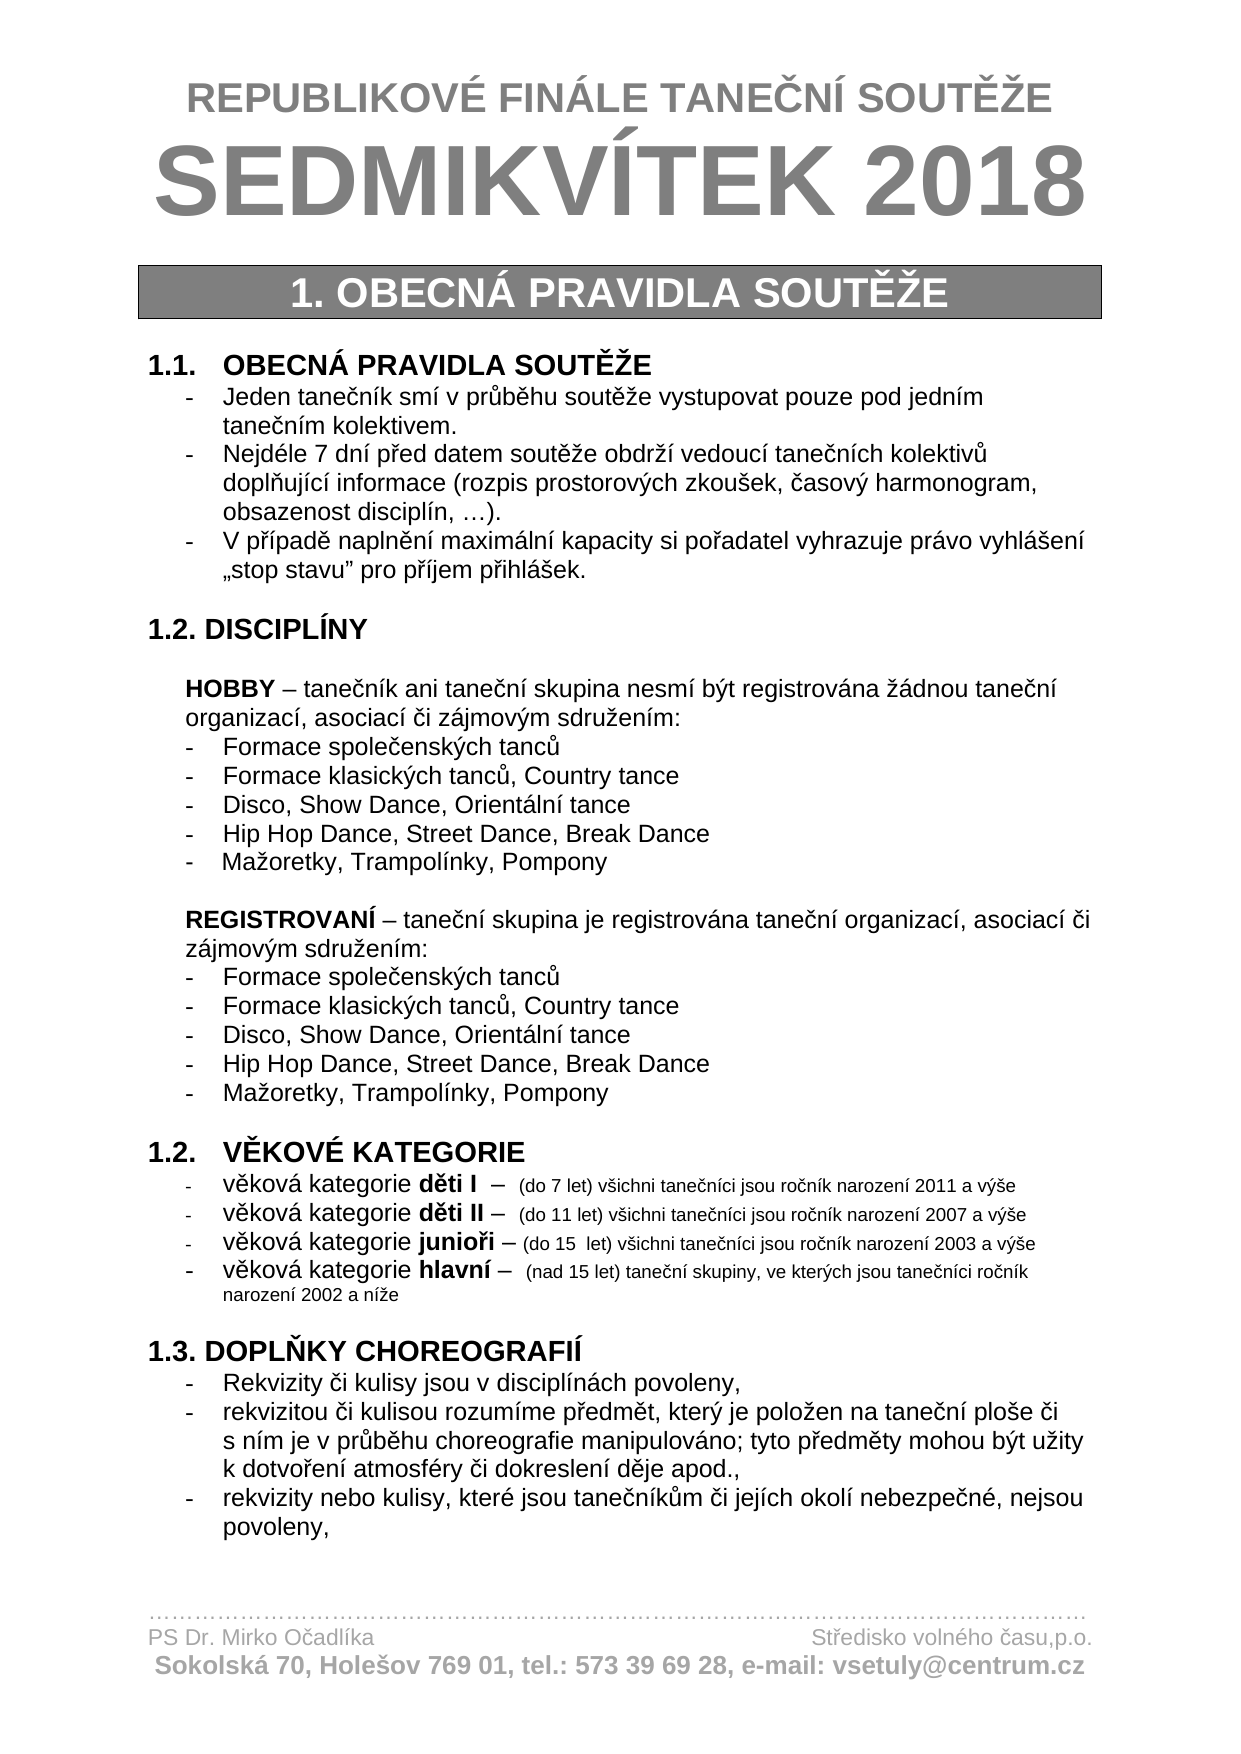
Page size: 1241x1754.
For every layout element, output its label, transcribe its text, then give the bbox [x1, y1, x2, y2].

list V případě naplnění maximální kapacity si pořadatel vyhrazuje právo vyhlášení „stop stavu” pro příjem přihlášek. [185, 526, 1093, 583]
text 1.3. DOPLŇKY CHOREOGRAFIÍ [148, 1334, 1093, 1368]
list rekvizitou či kulisou rozumíme předmět, který je položen na taneční ploše či s ním je v průběhu choreografie manipulováno; tyto předměty mohou být užity k dotvoření atmosféry či dokreslení děje apod., [185, 1397, 1093, 1483]
list Formace společenských tanců [185, 962, 1093, 991]
list Disco, Show Dance, Orientální tance [185, 1020, 1093, 1049]
list Rekvizity či kulisy jsou v disciplínách povoleny, [185, 1368, 1093, 1397]
text 1.2. DISCIPLÍNY [148, 612, 1093, 646]
text REGISTROVANÍ – taneční skupina je registrována taneční organizací, asociací či zájmovým sdružením: [185, 905, 1093, 962]
list Disco, Show Dance, Orientální tance [185, 790, 1093, 818]
list Jeden tanečník smí v průběhu soutěže vystupovat pouze pod jedním tanečním kolektivem. [185, 382, 1093, 439]
list věková kategorie děti II – (do 11 let) všichni tanečníci jsou ročník narození 2007 a výše [185, 1198, 1093, 1226]
list Hip Hop Dance, Street Dance, Break Dance [185, 818, 1093, 847]
list Hip Hop Dance, Street Dance, Break Dance [185, 1049, 1093, 1078]
list Formace klasických tanců, Country tance [185, 991, 1093, 1020]
text - Mažoretky, Trampolínky, Pompony [148, 847, 1093, 876]
text HOBBY – tanečník ani taneční skupina nesmí být registrována žádnou taneční organizací, asociací či zájmovým sdružením: [185, 674, 1093, 732]
list věková kategorie junioři – (do 15 let) všichni tanečníci jsou ročník narození 2003 a výše [185, 1226, 1093, 1255]
subtitle 1. OBECNÁ PRAVIDLA SOUTĚŽE [139, 266, 1101, 318]
list VĚKOVÉ KATEGORIE [148, 1135, 1093, 1169]
list Nejdéle 7 dní před datem soutěže obdrží vedoucí tanečních kolektivů doplňující informace (rozpis prostorových zkoušek, časový harmonogram, obsazenost disciplín, …). [185, 439, 1093, 526]
list rekvizity nebo kulisy, které jsou tanečníkům či jejích okolí nebezpečné, nejsou povoleny, [185, 1483, 1093, 1541]
list Formace společenských tanců [185, 732, 1093, 761]
list OBECNÁ PRAVIDLA SOUTĚŽE [148, 348, 1093, 382]
list Mažoretky, Trampolínky, Pompony [185, 1078, 1093, 1107]
list Formace klasických tanců, Country tance [185, 761, 1093, 790]
list věková kategorie hlavní – (nad 15 let) taneční skupiny, ve kterých jsou tanečníci ročník narození 2002 a níže [185, 1255, 1093, 1306]
list věková kategorie děti I – (do 7 let) všichni tanečníci jsou ročník narození 2011 a výše [185, 1169, 1093, 1198]
